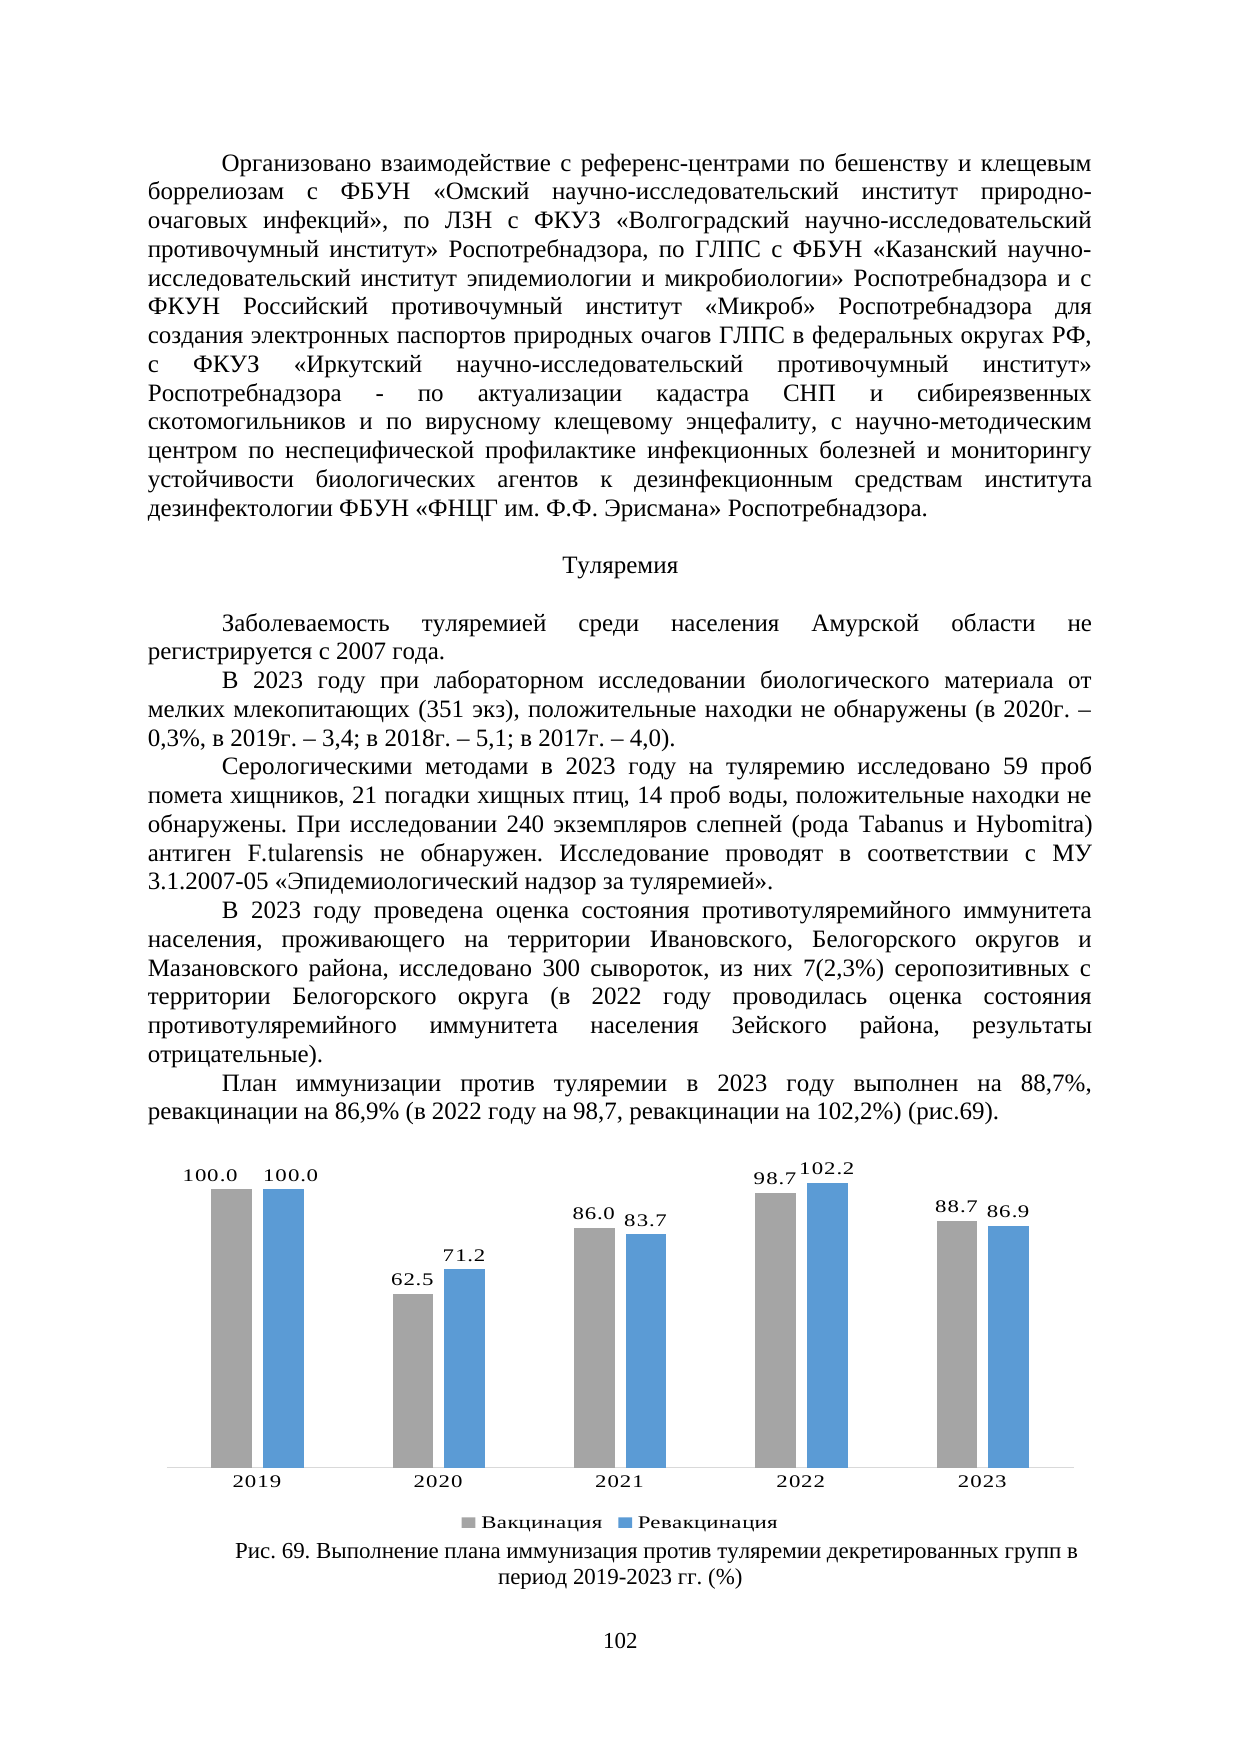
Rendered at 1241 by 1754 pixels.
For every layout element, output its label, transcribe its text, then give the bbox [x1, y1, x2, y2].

text План иммунизации против туляремии в 2023 году выполнен на 88,7%, ревакцинации на 86,9% (в 2022 году на 98,7, ревакцинации на 102,2%) (рис.69). [148, 1068, 1092, 1125]
text В 2023 году при лабораторном исследовании биологического материала от мелких млекопитающих (351 экз), положительные находки не обнаружены (в 2020г. – 0,3%, в 2019г. – 3,4; в 2018г. – 5,1; в 2017г. – 4,0). [148, 665, 1092, 751]
text В 2023 году проведена оценка состояния противотуляремийного иммунитета населения, проживающего на территории Ивановского, Белогорского округов и Мазановского района, исследовано 300 сывороток, из них 7(2,3%) серопозитивных с территории Белогорского округа (в 2022 году проводилась оценка состояния противотуляремийного иммунитета населения Зейского района, результаты отрицательные). [148, 895, 1092, 1068]
text Туляремия [148, 550, 1092, 579]
text Организовано взаимодействие с референс-центрами по бешенству и клещевым боррелиозам с ФБУН «Омский научно-исследовательский институт природно-очаговых инфекций», по ЛЗН с ФКУЗ «Волгоградский научно-исследовательский противочумный институт» Роспотребнадзора, по ГЛПС с ФБУН «Казанский научно-исследовательский институт эпидемиологии и микробиологии» Роспотребнадзора и с ФКУН Российский противочумный институт «Микроб» Роспотребнадзора для создания электронных паспортов природных очагов ГЛПС в федеральных округах РФ, с ФКУЗ «Иркутский научно-исследовательский противочумный институт» Роспотребнадзора - по актуализации кадастра СНП и сибиреязвенных скотомогильников и по вирусному клещевому энцефалиту, с научно-методическим центром по неспецифической профилактике инфекционных болезней и мониторингу устойчивости биологических агентов к дезинфекционным средствам института дезинфектологии ФБУН «ФНЦГ им. Ф.Ф. Эрисмана» Роспотребнадзора. [148, 148, 1092, 521]
text Серологическими методами в 2023 году на туляремию исследовано 59 проб помета хищников, 21 погадки хищных птиц, 14 проб воды, положительные находки не обнаружены. При исследовании 240 экземпляров слепней (рода Tabanus и Hybomitra) антиген F.tularensis не обнаружен. Исследование проводят в соответствии с МУ 3.1.2007-05 «Эпидемиологический надзор за туляремией». [148, 751, 1092, 895]
text Заболеваемость туляремией среди населения Амурской области не регистрируется с 2007 года. [148, 608, 1092, 665]
text Рис. 69. Выполнение плана иммунизация против туляремии декретированных групп в период 2019-2023 гг. (%) [148, 1537, 1092, 1589]
